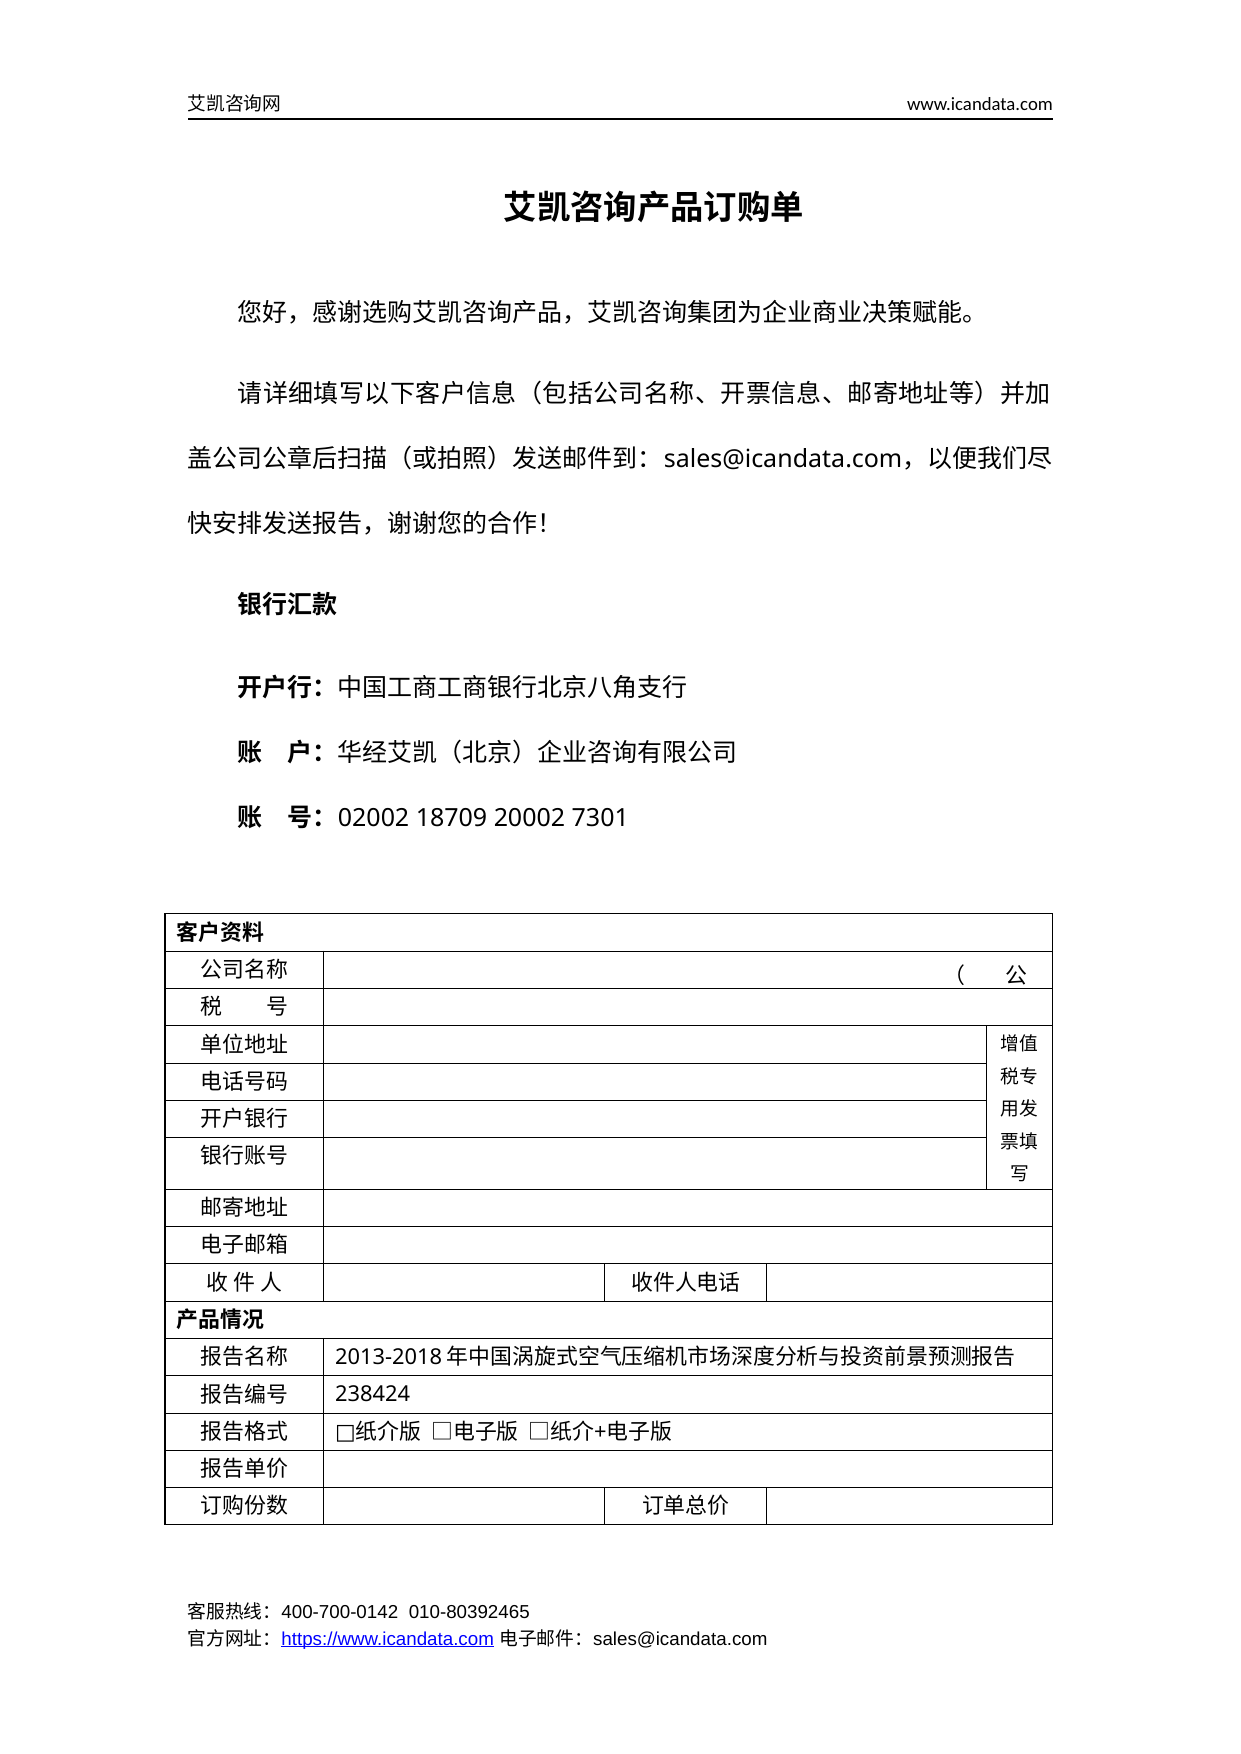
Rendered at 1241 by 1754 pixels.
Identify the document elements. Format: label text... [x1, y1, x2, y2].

table_cell 报告编号 [166, 1376, 323, 1412]
table_cell 收件人电话 [605, 1264, 766, 1301]
table_cell 单位地址 [166, 1026, 323, 1062]
table_cell [324, 1264, 604, 1301]
table_cell 开户银行 [166, 1101, 323, 1137]
text 您好，感谢选购艾凯咨询产品，艾凯咨询集团为企业商业决策赋能。 [187, 278, 1053, 343]
table_cell [324, 1101, 986, 1137]
table_cell 电子邮箱 [166, 1227, 323, 1263]
table_cell 银行账号 [166, 1138, 323, 1189]
table_cell [324, 1451, 1052, 1487]
table_cell 订单总价 [605, 1488, 766, 1524]
table_cell [324, 1064, 986, 1100]
table_cell 收 件 人 [166, 1264, 323, 1301]
table_header 客户资料 [166, 914, 1052, 951]
table_cell □纸介版 □电子版 □纸介+电子版 [324, 1414, 1052, 1450]
table_cell [324, 989, 1052, 1025]
table_cell [324, 1026, 986, 1062]
text 开户行：中国工商工商银行北京八角支行 [187, 653, 1053, 718]
table_cell 公司名称 [166, 952, 323, 988]
table_cell [767, 1488, 1052, 1524]
table_cell 税 号 [166, 989, 323, 1025]
table_cell [767, 1264, 1052, 1301]
table_cell 产品情况 [166, 1302, 1052, 1338]
text 艾凯咨询产品订购单 [187, 172, 1053, 237]
text 账 号：02002 18709 20002 7301 [187, 783, 1053, 848]
table_cell [324, 1227, 1052, 1263]
table_cell 订购份数 [166, 1488, 323, 1524]
table_cell 报告单价 [166, 1451, 323, 1487]
table_cell 电话号码 [166, 1064, 323, 1100]
table_cell 2013-2018年中国涡旋式空气压缩机市场深度分析与投资前景预测报告 [324, 1339, 1052, 1375]
text 账 户：华经艾凯（北京）企业咨询有限公司 [187, 718, 1053, 783]
table_cell [324, 952, 1052, 988]
table_cell 报告格式 [166, 1414, 323, 1450]
table_cell 增值税专用发票填写 [987, 1026, 1052, 1189]
table_cell 邮寄地址 [166, 1190, 323, 1226]
table_cell [324, 1190, 1052, 1226]
table_cell 238424 [324, 1376, 1052, 1412]
text 银行汇款 [187, 570, 1053, 635]
table_cell 报告名称 [166, 1339, 323, 1375]
table_cell [324, 1138, 986, 1189]
table_cell [324, 1488, 604, 1524]
text 请详细填写以下客户信息（包括公司名称、开票信息、邮寄地址等）并加盖公司公章后扫描（或拍照）发送邮件到：sales@icandata.com，以便我们尽快安排发送报告，谢谢您的合作！ [187, 359, 1053, 554]
